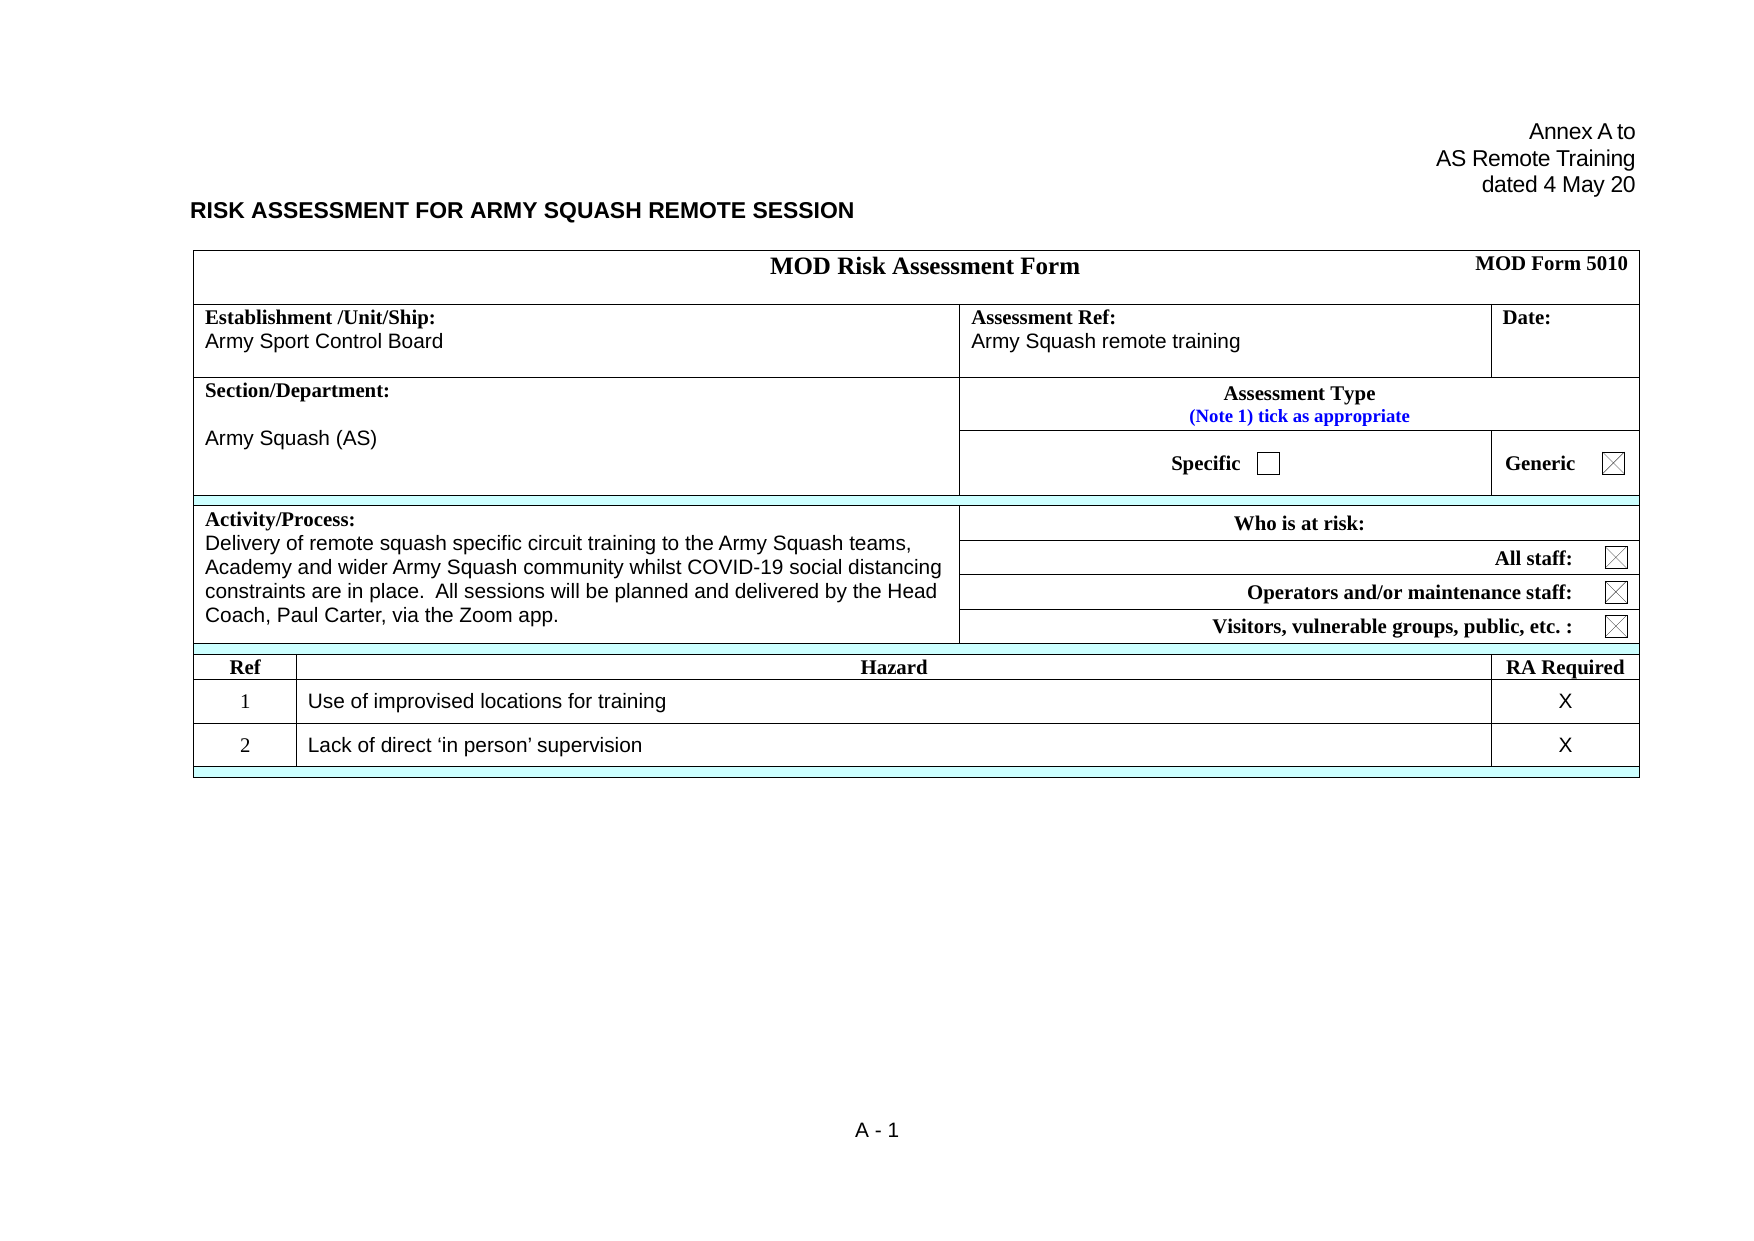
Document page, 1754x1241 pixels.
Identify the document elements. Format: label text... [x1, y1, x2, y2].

table_cell Specific [960, 431, 1491, 495]
table_cell [194, 496, 1639, 505]
table_cell Establishment /Unit/Ship: Army Sport Control Board [194, 305, 959, 377]
table_cell Activity/Process: Delivery of remote squash specific circuit training to the Army Squash teams, Academy and wider Army Squash community whilst COVID-19 social distancing constraints are in place. All sessions will be planned and delivered by the Head Coach, Paul Carter, via the Zoom app. [194, 506, 959, 643]
table_cell X [1492, 680, 1639, 722]
list AS Remote Training [156, 144, 1636, 171]
table_cell Date: [1492, 305, 1639, 377]
table_cell Lack of direct ‘in person’ supervision [297, 724, 1491, 766]
list Annex A to [156, 118, 1636, 144]
table_header [194, 251, 681, 304]
table_cell Assessment Type (Note 1) tick as appropriate [960, 378, 1639, 430]
list dated 4 May 20 [156, 171, 1636, 197]
table_cell Ref [194, 655, 296, 679]
table_cell Visitors, vulnerable groups, public, etc. : [960, 610, 1639, 643]
table_cell 1 [194, 680, 296, 722]
table_header MOD Risk Assessment Form [681, 251, 1168, 304]
table_cell [194, 767, 1639, 777]
table_cell Assessment Ref: Army Squash remote training [960, 305, 1491, 377]
table_cell Hazard [297, 655, 1491, 679]
table_header MOD Form 5010 [1169, 251, 1639, 304]
table_cell Section/Department: Army Squash (AS) [194, 378, 959, 495]
table_cell Who is at risk: [960, 506, 1639, 540]
text RISK ASSESSMENT FOR ARMY SQUASH REMOTE SESSION [177, 197, 1636, 223]
table_cell 2 [194, 724, 296, 766]
table_cell [194, 644, 1639, 654]
table_cell RA Required [1492, 655, 1639, 679]
table_cell X [1492, 724, 1639, 766]
table_cell Generic [1492, 431, 1639, 495]
table_cell Operators and/or maintenance staff: [960, 575, 1639, 608]
table_cell All staff: [960, 541, 1639, 574]
table_cell Use of improvised locations for training [297, 680, 1491, 722]
